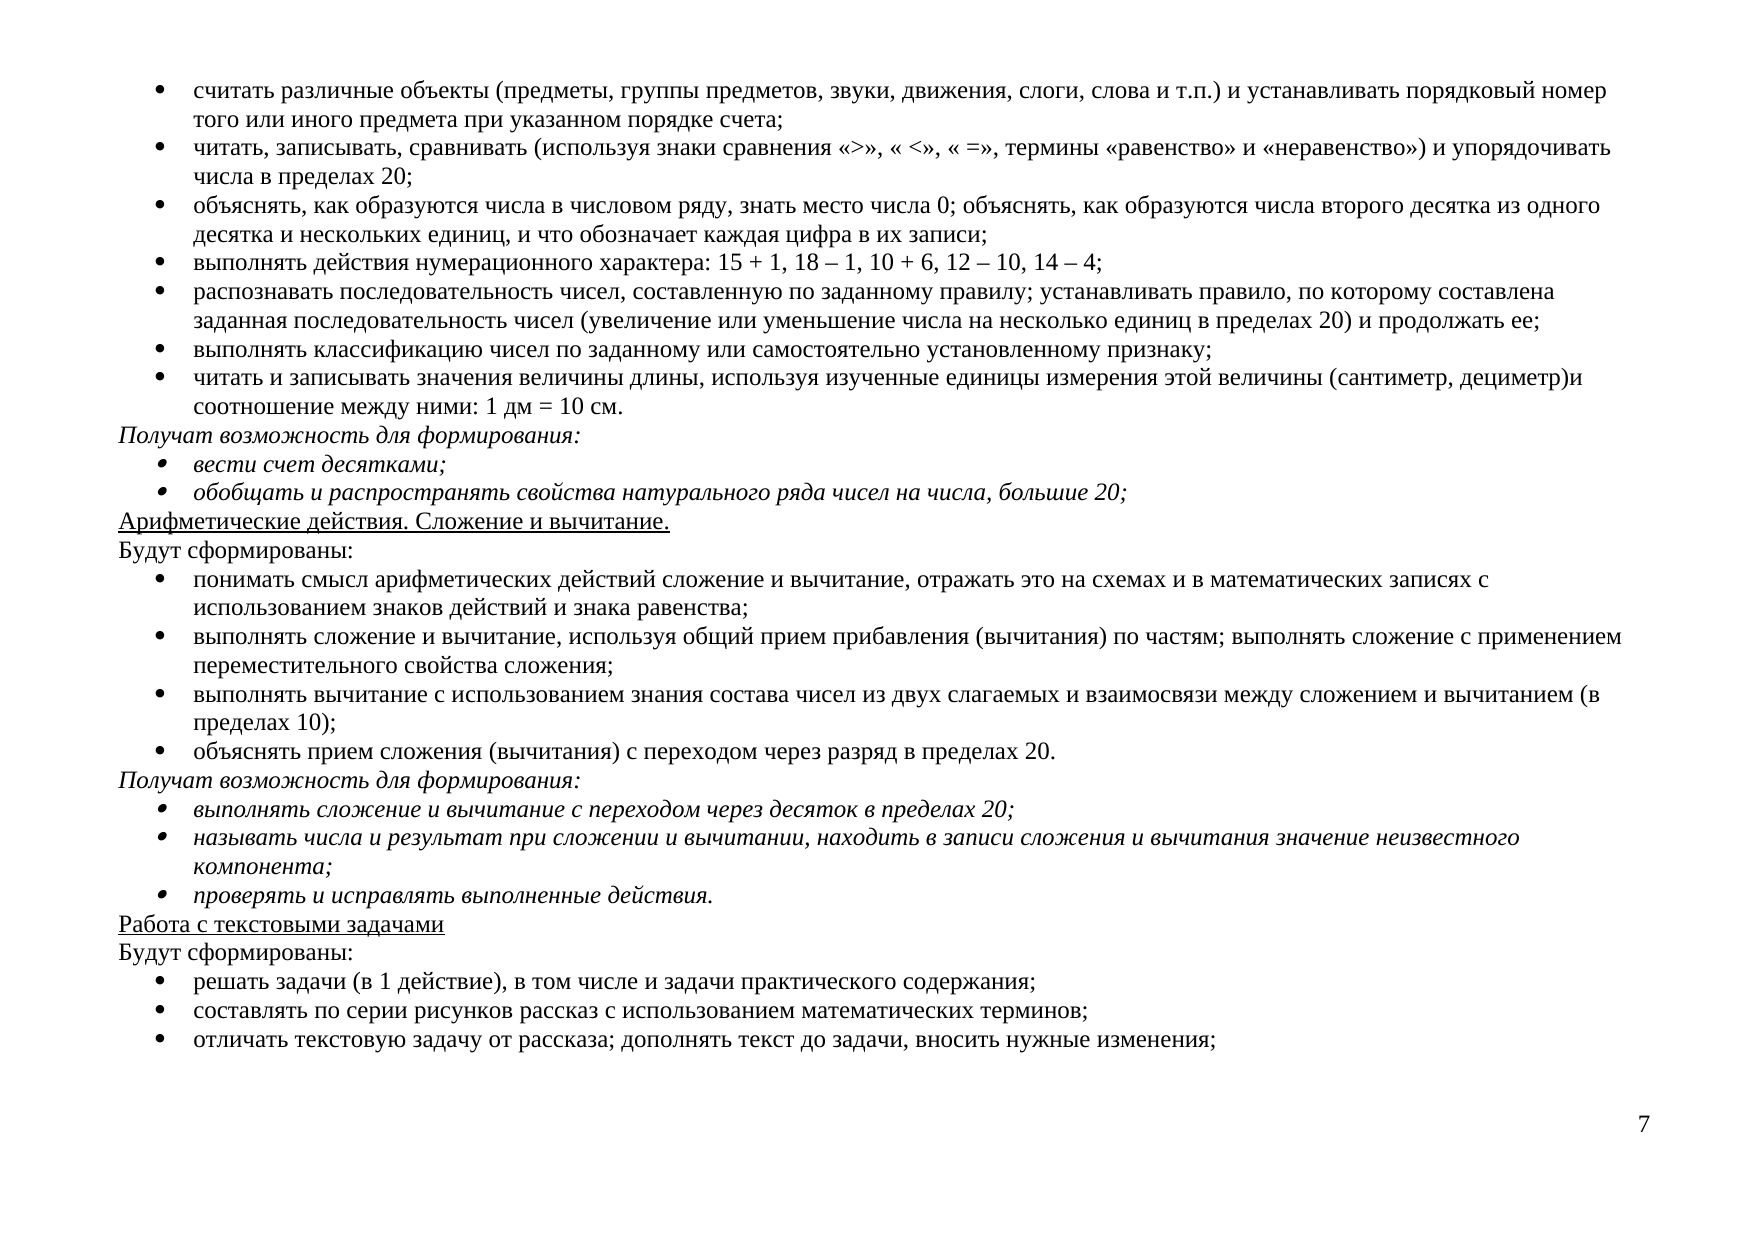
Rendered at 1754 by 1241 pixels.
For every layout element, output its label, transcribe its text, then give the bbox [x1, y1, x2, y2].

list объяснять прием сложения (вычитания) с переходом через разряд в пределах 20. [156, 736, 1650, 765]
list проверять и исправлять выполненные действия. [156, 880, 1650, 909]
list считать различные объекты (предметы, группы предметов, звуки, движения, слоги, слова и т.п.) и устанавливать порядковый номер того или иного предмета при указанном порядке счета; [156, 75, 1650, 132]
list вести счет десятками; [156, 449, 1650, 477]
text Получат возможность для формирования: [118, 765, 1650, 794]
list отличать текстовую задачу от рассказа; дополнять текст до задачи, вносить нужные изменения; [156, 1024, 1650, 1052]
list обобщать и распространять свойства натурального ряда чисел на числа, большие 20; [156, 477, 1650, 506]
list выполнять сложение и вычитание с переходом через десяток в пределах 20; [156, 794, 1650, 822]
list выполнять сложение и вычитание, используя общий прием прибавления (вычитания) по частям; выполнять сложение с применением переместительного свойства сложения; [156, 621, 1650, 679]
list составлять по серии рисунков рассказ с использованием математических терминов; [156, 995, 1650, 1024]
list решать задачи (в 1 действие), в том числе и задачи практического содержания; [156, 966, 1650, 995]
list читать и записывать значения величины длины, используя изученные единицы измерения этой величины (сантиметр, дециметр)и соотношение между ними: 1 дм = 10 см. [156, 362, 1650, 420]
list выполнять вычитание с использованием знания состава чисел из двух слагаемых и взаимосвязи между сложением и вычитанием (в пределах 10); [156, 679, 1650, 736]
text Работа с текстовыми задачами [118, 909, 1650, 937]
text Будут сформированы: [118, 535, 1650, 564]
list распознавать последовательность чисел, составленную по заданному правилу; устанавливать правило, по которому составлена заданная последовательность чисел (увеличение или уменьшение числа на несколько единиц в пределах 20) и продолжать ее; [156, 276, 1650, 334]
text Получат возможность для формирования: [118, 420, 1650, 449]
list называть числа и результат при сложении и вычитании, находить в записи сложения и вычитания значение неизвестного компонента; [156, 822, 1650, 880]
list объяснять, как образуются числа в числовом ряду, знать место числа 0; объяснять, как образуются числа второго десятка из одного десятка и нескольких единиц, и что обозначает каждая цифра в их записи; [156, 190, 1650, 247]
list выполнять действия нумерационного характера: 15 + 1, 18 – 1, 10 + 6, 12 – 10, 14 – 4; [156, 247, 1650, 276]
list выполнять классификацию чисел по заданному или самостоятельно установленному признаку; [156, 334, 1650, 362]
text Арифметические действия. Сложение и вычитание. [118, 506, 1650, 535]
list понимать смысл арифметических действий сложение и вычитание, отражать это на схемах и в математических записях с использованием знаков действий и знака равенства; [156, 564, 1650, 621]
text Будут сформированы: [118, 937, 1650, 966]
list читать, записывать, сравнивать (используя знаки сравнения «>», « <», « =», термины «равенство» и «неравенство») и упорядочивать числа в пределах 20; [156, 132, 1650, 190]
